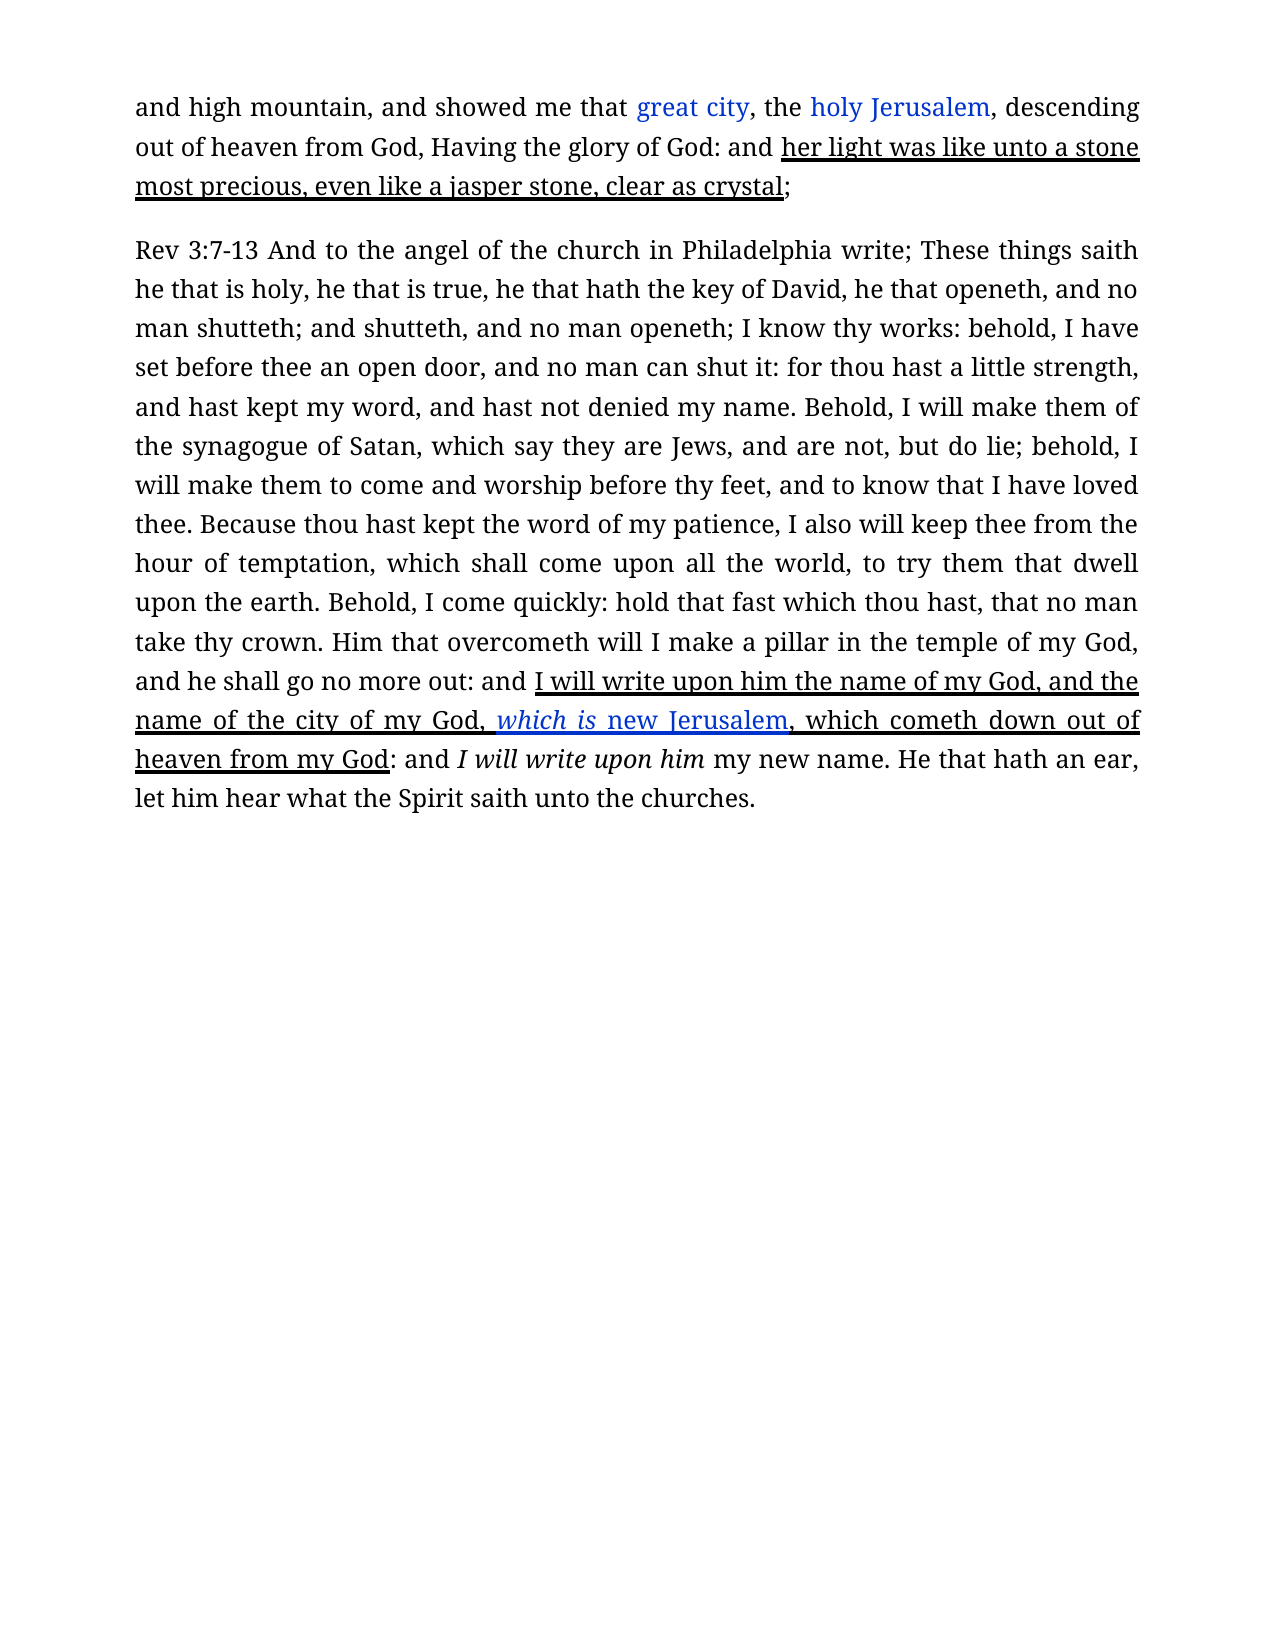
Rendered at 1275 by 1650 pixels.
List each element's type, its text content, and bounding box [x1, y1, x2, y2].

text Rev 3:7-13 And to the angel of the church in Philadelphia write; These things saith he that is holy, he that is true, he that hath the key of David, he that openeth, and no man shutteth; and shutteth, and no man openeth; I know thy works: behold, I have set before thee an open door, and no man can shut it: for thou hast a little strength, and hast kept my word, and hast not denied my name. Behold, I will make them of the synagogue of Satan, which say they are Jews, and are not, but do lie; behold, I will make them to come and worship before thy feet, and to know that I have loved thee. Because thou hast kept the word of my patience, I also will keep thee from the hour of temptation, which shall come upon all the world, to try them that dwell upon the earth. Behold, I come quickly: hold that fast which thou hast, that no man take thy crown. Him that overcometh will I make a pillar in the temple of my God, and he shall go no more out: and I will write upon him the name of my God, and the name of the city of my God, which is new Jerusalem, which cometh down out of heaven from my God: and I will write upon him my new name. He that hath an ear, let him hear what the Spirit saith unto the churches. [135, 735, 1140, 815]
text Rev 3:7-13 And to the angel of the church in Philadelphia write; These things saith he that is holy, he that is true, he that hath the key of David, he that openeth, and no man shutteth; and shutteth, and no man openeth; I know thy works: behold, I have set before thee an open door, and no man can shut it: for thou hast a little strength, and hast kept my word, and hast not denied my name. Behold, I will make them of the synagogue of Satan, which say they are Jews, and are not, but do lie; behold, I will make them to come and worship before thy feet, and to know that I have loved thee. Because thou hast kept the word of my patience, I also will keep thee from the hour of temptation, which shall come upon all the world, to try them that dwell upon the earth. Behold, I come quickly: hold that fast which thou hast, that no man take thy crown. Him that overcometh will I make a pillar in the temple of my God, and he shall go no more out: and I will write upon him the name of my God, and the name of the city of my God, which is new Jerusalem, which cometh down out of heaven from my God: and I will write upon him my new name. He that hath an ear, let him hear what the Spirit saith unto the churches. [135, 232, 1140, 731]
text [135, 90, 1140, 202]
